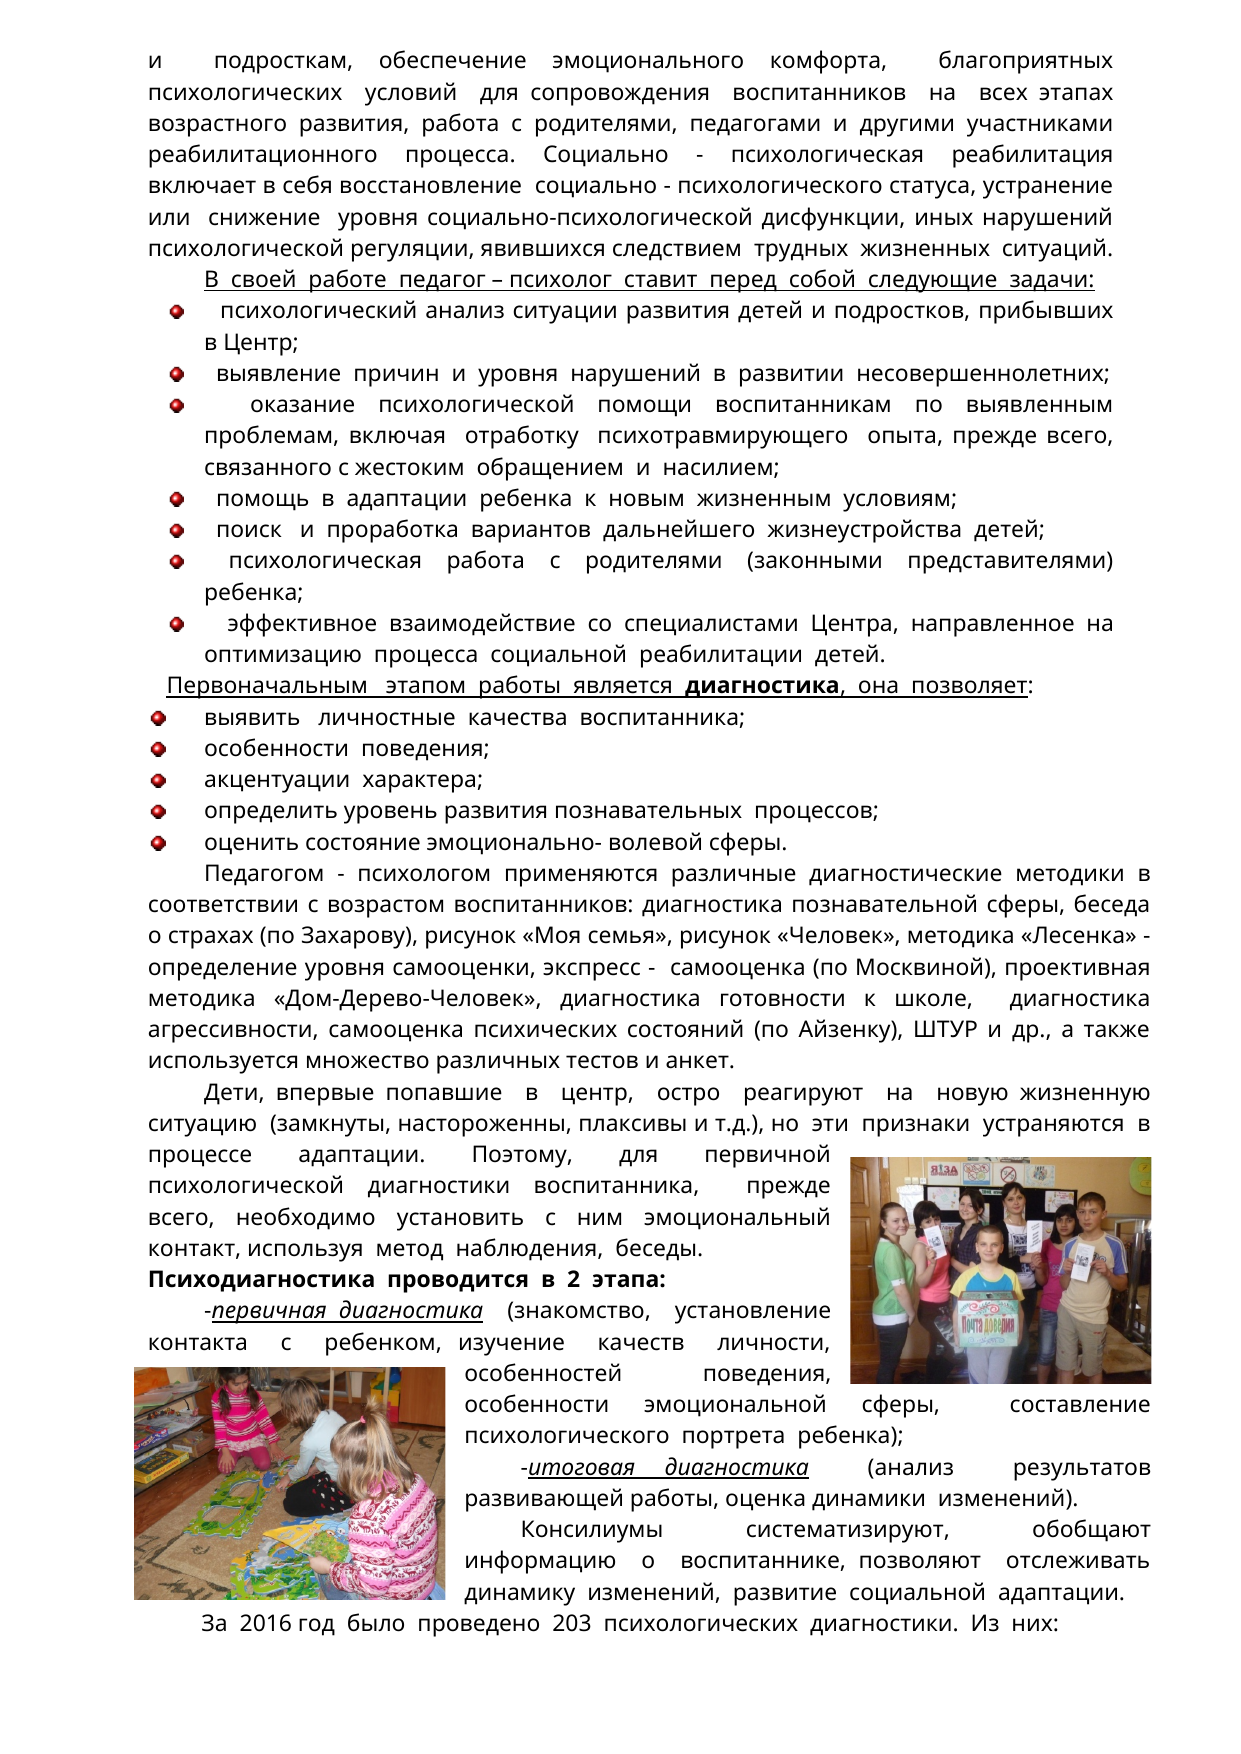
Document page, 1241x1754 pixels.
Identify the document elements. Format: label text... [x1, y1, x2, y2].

picture [167, 614, 184, 632]
text Консилиумы систематизируют, обобщают информацию о воспитаннике, позволяют отслеживать динамику изменений, развитие социальной адаптации. [148, 1513, 1152, 1607]
list психологический анализ ситуации развития детей и подростков, прибывших в Центр; [166, 294, 1114, 357]
text -первичная диагностика (знакомство, установление контакта с ребенком, изучение качеств личности, особенностей поведения, особенности эмоциональной сферы, составление психологического портрета ребенка); [148, 1294, 1152, 1451]
text -итоговая диагностика (анализ результатов развивающей работы, оценка динамики изменений). [446, 1451, 1152, 1513]
picture [850, 1157, 1152, 1384]
text В своей работе педагог – психолог ставит перед собой следующие задачи: [148, 263, 1114, 294]
list психологическая работа с родителями (законными представителями) ребенка; [166, 544, 1114, 607]
list определить уровень развития познавательных процессов; [148, 794, 1152, 826]
list особенности поведения; [148, 732, 1152, 763]
list выявление причин и уровня нарушений в развитии несовершеннолетних; [166, 357, 1114, 388]
picture [148, 802, 166, 819]
picture [148, 771, 166, 788]
text Педагогом - психологом применяются различные диагностические методики в соответствии с возрастом воспитанников: диагностика познавательной сферы, беседа о страхах (по Захарову), рисунок «Моя семья», рисунок «Человек», методика «Лесенка» - определение уровня самооценки, экспресс - самооценка (по Москвиной), проективная методика «Дом-Дерево-Человек», диагностика готовности к школе, диагностика агрессивности, самооценка психических состояний (по Айзенку), ШТУР и др., а также используется множество различных тестов и анкет. [148, 857, 1152, 1076]
picture [167, 552, 184, 569]
text Дети, впервые попавшие в центр, остро реагируют на новую жизненную ситуацию (замкнуты, настороженны, плаксивы и т.д.), но эти признаки устраняются в процессе адаптации. Поэтому, для первичной психологической диагностики воспитанника, прежде всего, необходимо установить с ним эмоциональный контакт, используя метод наблюдения, беседы. [148, 1076, 1152, 1263]
picture [167, 521, 184, 538]
list помощь в адаптации ребенка к новым жизненным условиям; [166, 482, 1114, 513]
picture [132, 1367, 446, 1598]
list поиск и проработка вариантов дальнейшего жизнеустройства детей; [166, 513, 1114, 544]
picture [148, 739, 166, 757]
list оказание психологической помощи воспитанникам по выявленным проблемам, включая отработку психотравмирующего опыта, прежде всего, связанного с жестоким обращением и насилием; [166, 388, 1114, 482]
picture [167, 489, 184, 507]
text Первоначальным этапом работы является диагностика, она позволяет: [166, 669, 1152, 701]
picture [148, 708, 166, 726]
list оценить состояние эмоционально- волевой сферы. [148, 826, 1152, 857]
text Психодиагностика проводится в 2 этапа: [148, 1263, 850, 1294]
list акцентуации характера; [148, 763, 1152, 794]
text За 2016 год было проведено 203 психологических диагностики. Из них: [148, 1607, 1114, 1638]
list выявить личностные качества воспитанника; [148, 701, 1152, 732]
picture [167, 396, 184, 413]
list эффективное взаимодействие со специалистами Центра, направленное на оптимизацию процесса социальной реабилитации детей. [166, 607, 1114, 669]
picture [148, 833, 166, 851]
picture [167, 364, 184, 382]
picture [167, 302, 184, 319]
